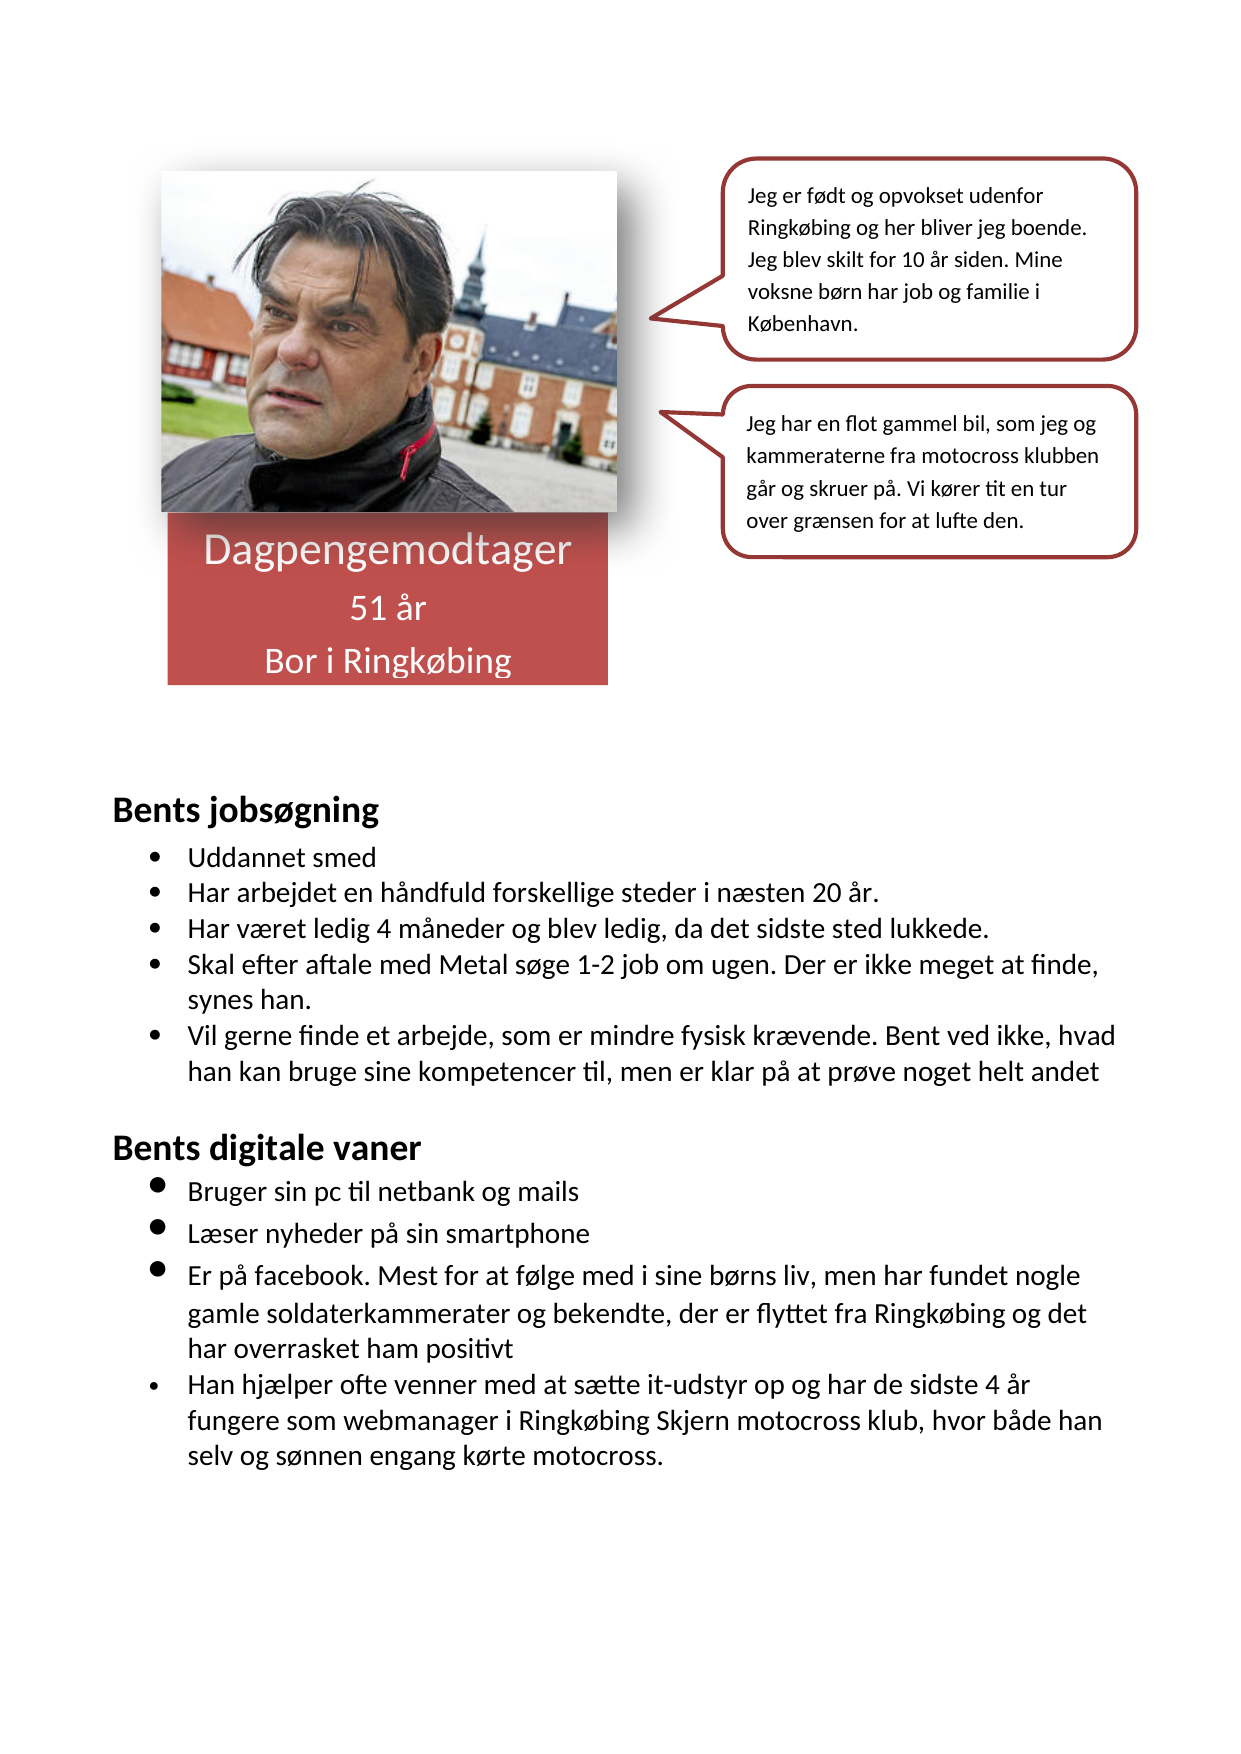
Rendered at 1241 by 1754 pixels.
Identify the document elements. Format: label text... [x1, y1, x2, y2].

list Vil gerne finde et arbejde, som er mindre fysisk krævende. Bent ved ikke, hvad han kan bruge sine kompetencer til, men er klar på at prøve noget helt andet [150, 1017, 1128, 1088]
list Bruger sin pc til netbank og mails [150, 1170, 1128, 1211]
text Bents jobsøgning [112, 786, 1128, 832]
list Skal efter aftale med Metal søge 1-2 job om ugen. Der er ikke meget at finde, synes han. [150, 946, 1128, 1017]
list Uddannet smed [150, 839, 1128, 874]
list Har været ledig 4 måneder og blev ledig, da det sidste sted lukkede. [150, 910, 1128, 946]
picture [161, 171, 617, 512]
text Bents digitale vaner [112, 1124, 1128, 1170]
list Er på facebook. Mest for at følge med i sine børns liv, men har fundet nogle gamle soldaterkammerater og bekendte, der er flyttet fra Ringkøbing og det har overrasket ham positivt [150, 1253, 1128, 1366]
list Han hjælper ofte venner med at sætte it-udstyr op og har de sidste 4 år fungere som webmanager i Ringkøbing Skjern motocross klub, hvor både han selv og sønnen engang kørte motocross. [150, 1366, 1128, 1473]
list Har arbejdet en håndfuld forskellige steder i næsten 20 år. [150, 874, 1128, 910]
list Læser nyheder på sin smartphone [150, 1211, 1128, 1253]
